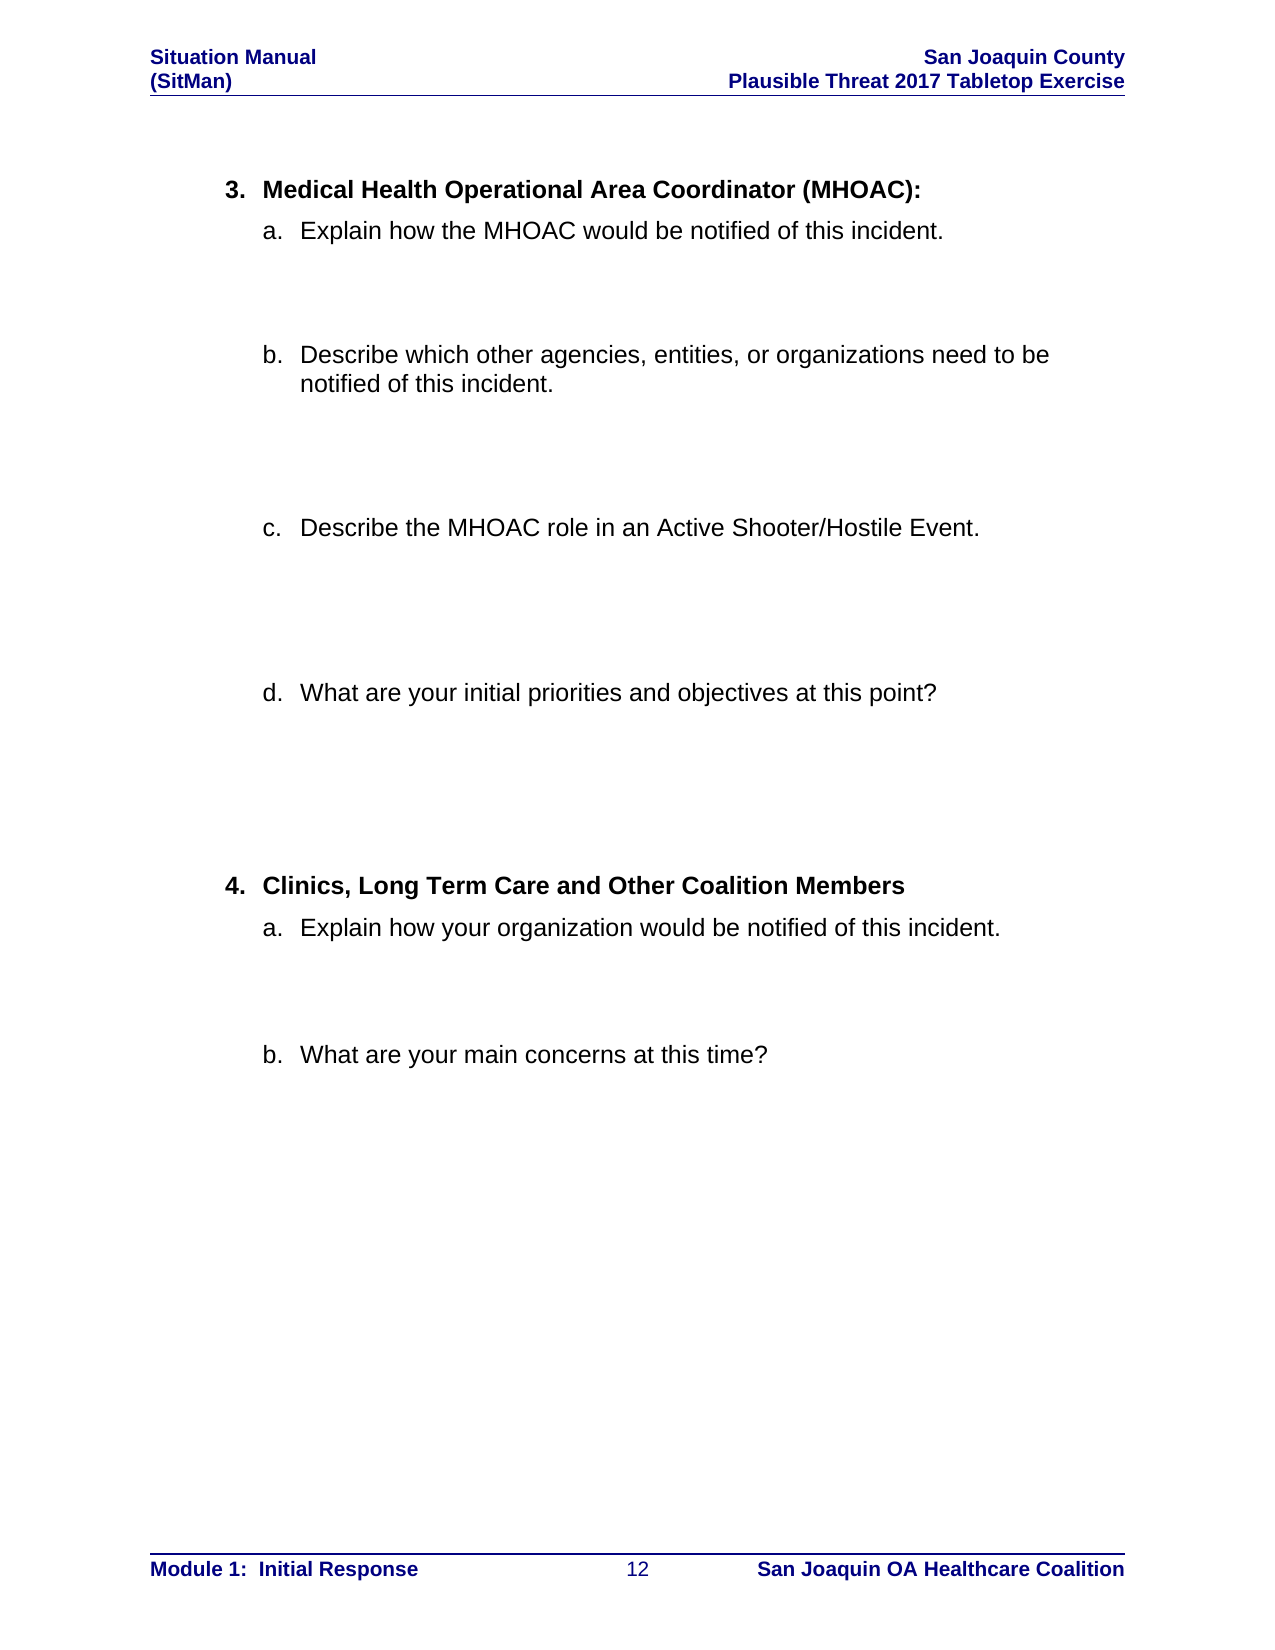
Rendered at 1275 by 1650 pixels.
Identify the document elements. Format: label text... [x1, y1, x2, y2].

list Clinics, Long Term Care and Other Coalition Members [225, 871, 1125, 900]
list Explain how your organization would be notified of this incident. [262, 912, 1125, 941]
list Medical Health Operational Area Coordinator (MHOAC): [225, 175, 1125, 204]
list Describe the MHOAC role in an Active Shooter/Hostile Event. [262, 512, 1125, 541]
list What are your main concerns at this time? [262, 1040, 1125, 1069]
list Describe which other agencies, entities, or organizations need to be notified of this incident. [262, 340, 1125, 397]
list Explain how the MHOAC would be notified of this incident. [262, 216, 1125, 245]
list What are your initial priorities and objectives at this point? [262, 677, 1125, 706]
